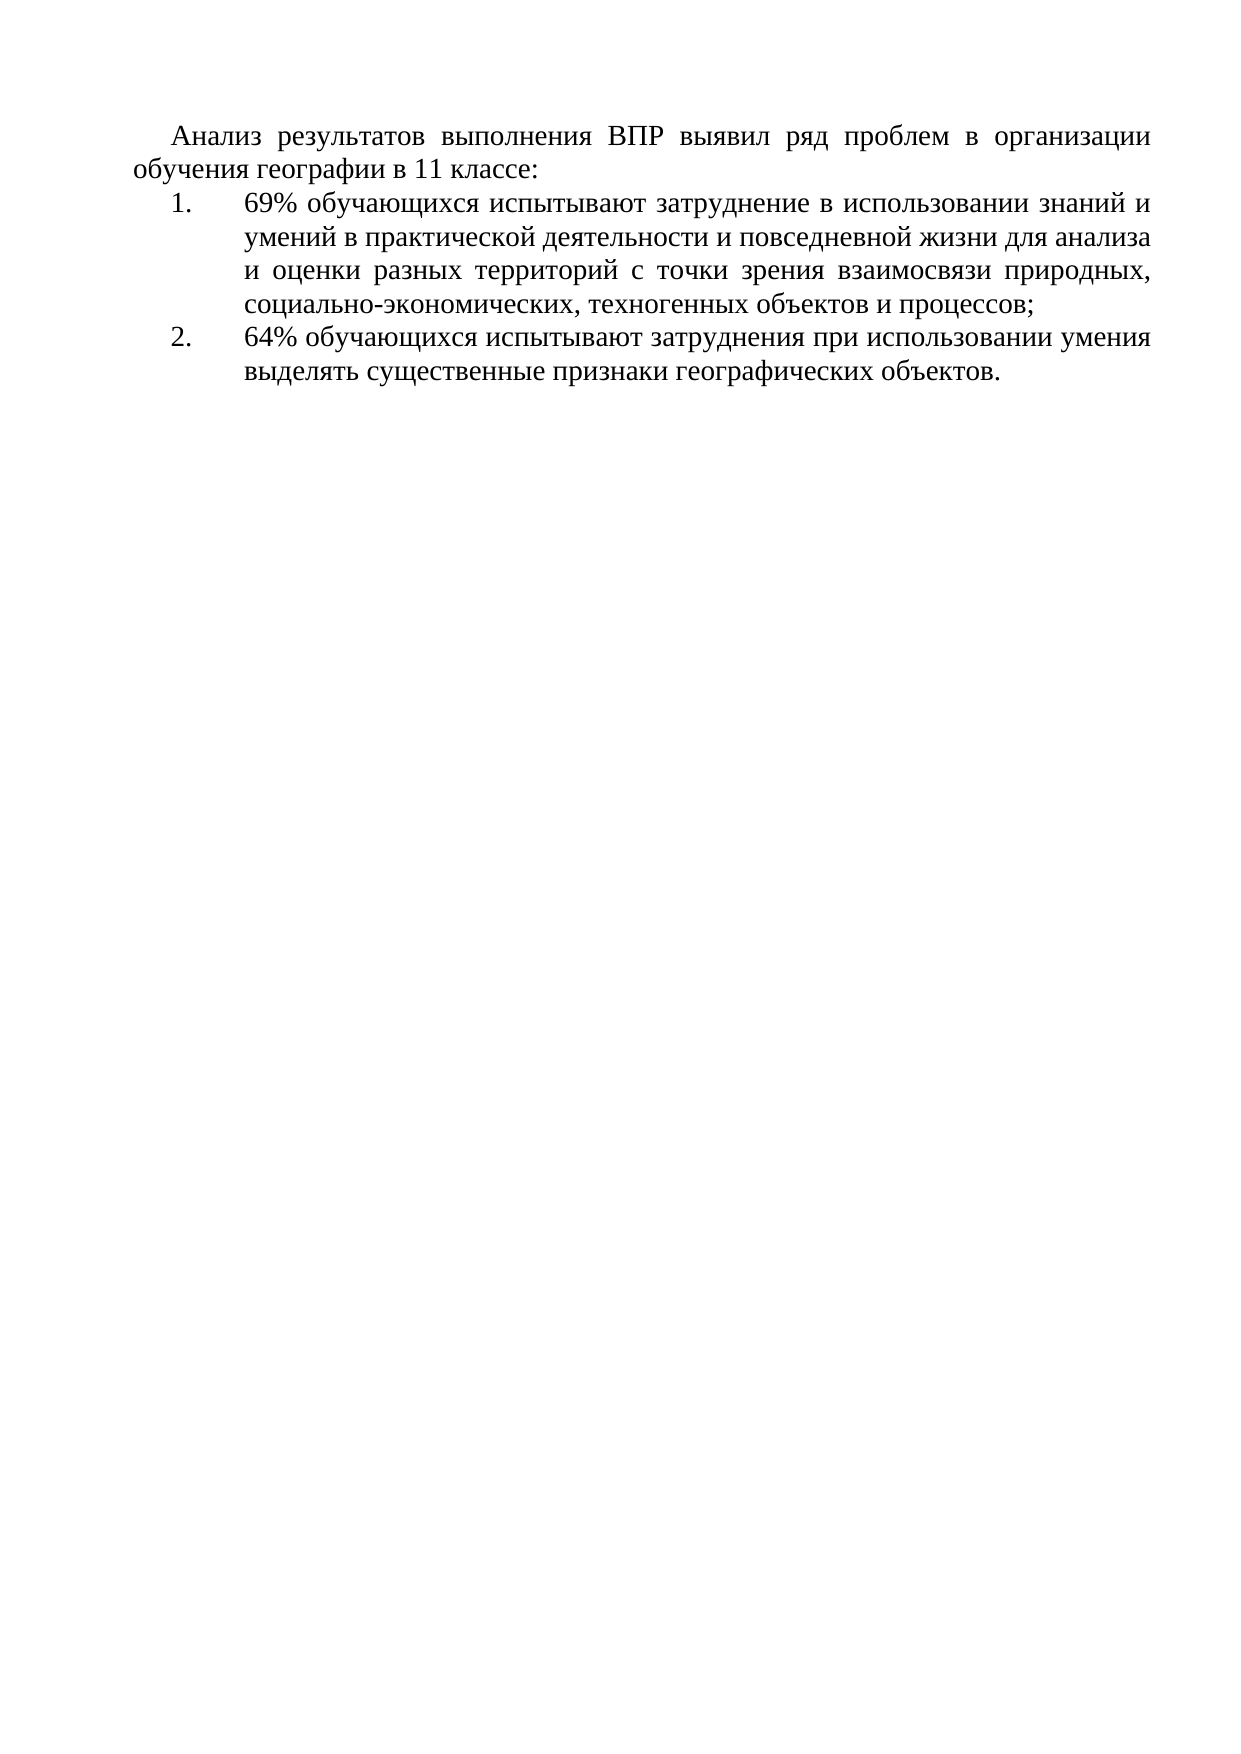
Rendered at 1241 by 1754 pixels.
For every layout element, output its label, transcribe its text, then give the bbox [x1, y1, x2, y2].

list 64% обучающихся испытывают затруднения при использовании умения выделять существенные признаки географических объектов. [170, 319, 1152, 386]
text Анализ результатов выполнения ВПР выявил ряд проблем в организации обучения географии в 11 классе: [133, 118, 1152, 185]
list 69% обучающихся испытывают затруднение в использовании знаний и умений в практической деятельности и повседневной жизни для анализа и оценки разных территорий с точки зрения взаимосвязи природных, социально-экономических, техногенных объектов и процессов; [170, 185, 1152, 319]
